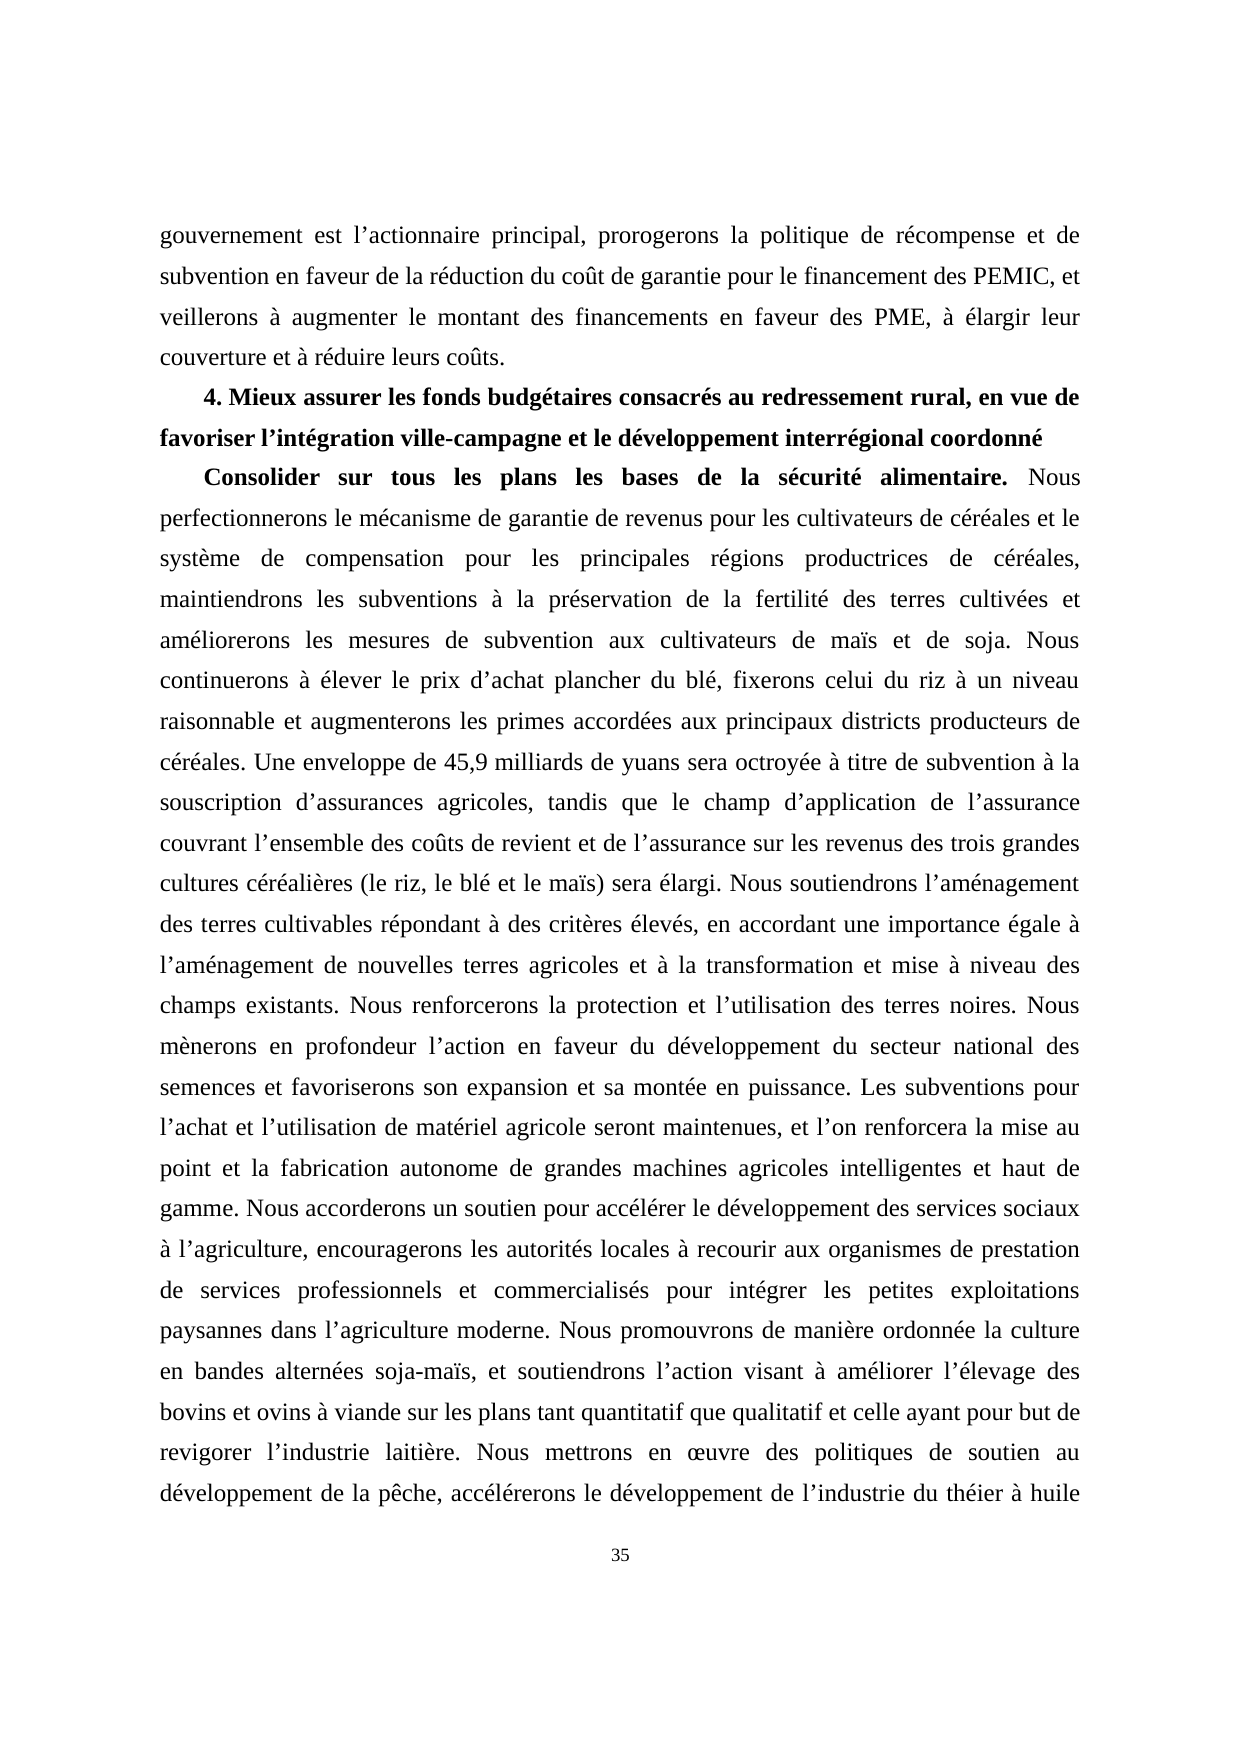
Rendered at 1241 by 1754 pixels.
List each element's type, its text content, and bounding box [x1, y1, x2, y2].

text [159, 218, 1081, 373]
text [159, 460, 1081, 1508]
text 4. Mieux assurer les fonds budgétaires consacrés au redressement rural, en vue de favoriser l’intégration ville-campagne et le développement interrégional coordonné [159, 380, 1081, 453]
